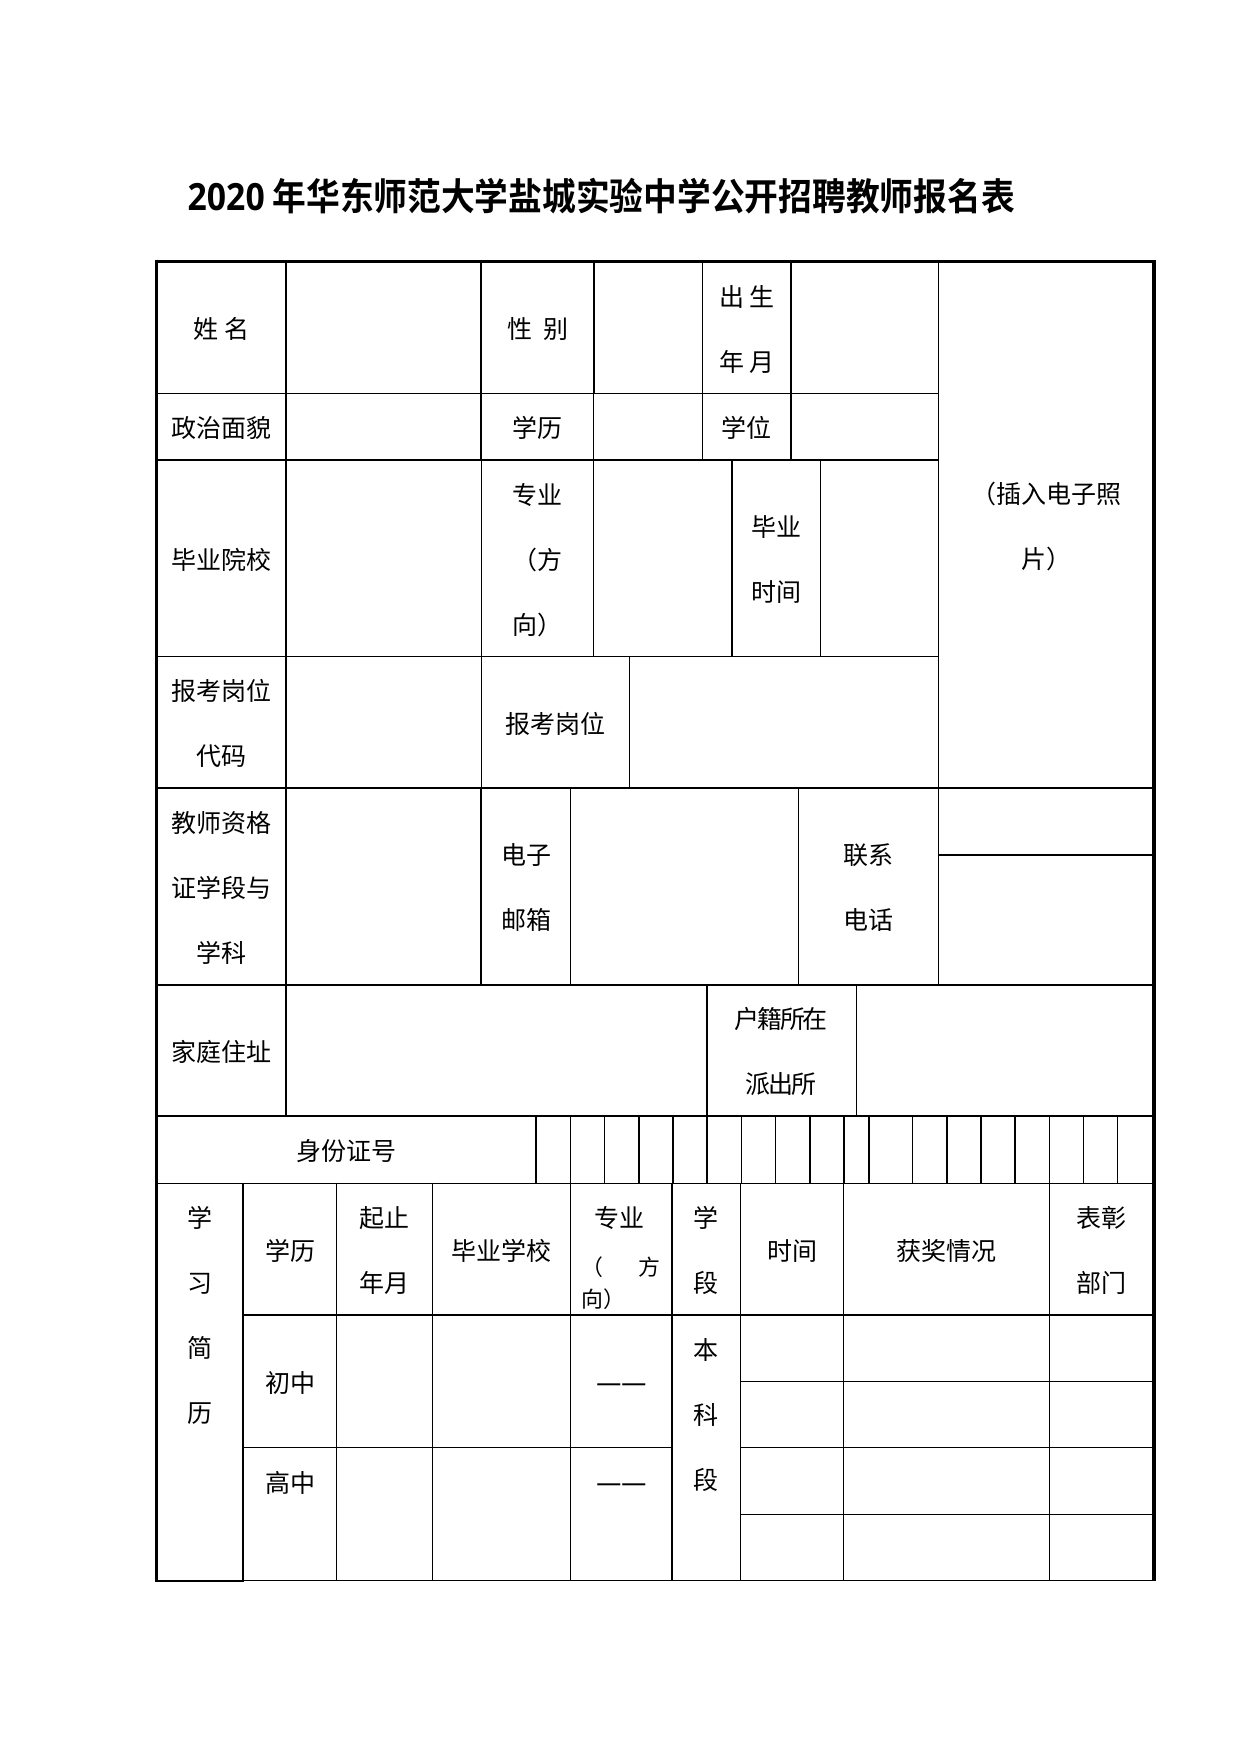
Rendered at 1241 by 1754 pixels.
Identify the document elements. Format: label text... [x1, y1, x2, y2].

table_cell 教师资格证学段与学科 [158, 789, 285, 984]
table_cell 学段 [673, 1184, 740, 1314]
table_cell 毕业学校 [433, 1184, 570, 1314]
table_cell [1050, 1316, 1152, 1381]
table_cell 专业 （方向） [482, 461, 593, 656]
table_cell 报考岗位 [482, 657, 629, 787]
table_cell [537, 1117, 570, 1183]
table_header 性 别 [482, 263, 593, 393]
table_cell 学历 [482, 394, 593, 459]
table_cell [594, 394, 702, 459]
table_cell [571, 1117, 604, 1183]
table_cell [1118, 1117, 1152, 1183]
table_cell 初中 [244, 1316, 336, 1447]
table_cell 本科 段 [673, 1316, 740, 1580]
table_cell —— [571, 1316, 671, 1447]
table_cell [845, 1117, 868, 1183]
table_cell [844, 1448, 1049, 1514]
table_cell [870, 1117, 912, 1183]
table_cell [939, 856, 1152, 984]
table_cell [433, 1448, 570, 1580]
table_cell [811, 1117, 843, 1183]
table_cell 学历 [244, 1184, 336, 1314]
table_cell 联系 电话 [799, 789, 938, 984]
table_cell 家庭住址 [158, 986, 285, 1115]
table_header [792, 263, 938, 393]
table_cell 毕业时间 [733, 461, 820, 656]
table_cell [939, 789, 1152, 854]
table_cell 电子 邮箱 [482, 789, 570, 984]
table_cell [1050, 1382, 1152, 1447]
table_header 姓 名 [158, 263, 285, 393]
table_cell [1050, 1515, 1152, 1580]
table_cell 报考岗位代码 [158, 657, 285, 787]
table_cell [844, 1382, 1049, 1447]
table_cell [1084, 1117, 1117, 1183]
table_cell 时间 [741, 1184, 843, 1314]
table_cell [776, 1117, 809, 1183]
table_cell 学 习 简 历 [158, 1184, 242, 1580]
table_cell [844, 1515, 1049, 1580]
table_cell 专业 （方向） [571, 1184, 671, 1314]
table_cell [287, 394, 480, 459]
table_cell 学位 [703, 394, 790, 459]
table_cell [741, 1382, 843, 1447]
table_cell [821, 461, 938, 656]
table_cell [913, 1117, 946, 1183]
table_header （插入电子照片） [939, 263, 1152, 787]
table_cell [982, 1117, 1014, 1183]
table_cell 起止 年月 [337, 1184, 432, 1314]
table_header [287, 263, 480, 393]
table_cell [708, 1117, 741, 1183]
table_cell [640, 1117, 672, 1183]
table_cell [594, 461, 731, 656]
table_cell 表彰 部门 [1050, 1184, 1152, 1314]
table_cell [1050, 1448, 1152, 1514]
table_cell [1016, 1117, 1049, 1183]
table_cell [948, 1117, 980, 1183]
table_cell [792, 394, 938, 459]
table_cell [1050, 1117, 1083, 1183]
table_cell [630, 657, 938, 787]
table_header 出 生 年 月 [703, 263, 790, 393]
table_cell [337, 1448, 432, 1580]
table_cell 获奖情况 [844, 1184, 1049, 1314]
table_cell 身份证号 [158, 1117, 535, 1183]
table_cell 户籍所在 派出所 [708, 986, 856, 1115]
table_cell —— [571, 1448, 671, 1580]
table_cell [741, 1448, 843, 1514]
table_cell [287, 986, 706, 1115]
table_cell [433, 1316, 570, 1447]
table_cell [742, 1117, 775, 1183]
table_header [595, 263, 702, 393]
table_cell [337, 1316, 432, 1447]
table_cell [857, 986, 1152, 1115]
table_cell [741, 1316, 843, 1381]
table_cell 毕业院校 [158, 461, 285, 656]
table_cell [605, 1117, 638, 1183]
table_cell [287, 657, 481, 787]
table_cell [287, 461, 481, 656]
table_cell 政治面貌 [158, 394, 285, 459]
table_cell [287, 789, 480, 984]
table_cell [674, 1117, 706, 1183]
table_cell [571, 789, 798, 984]
table_cell 高中 [244, 1448, 336, 1580]
table_cell [844, 1316, 1049, 1381]
text 2020年华东师范大学盐城实验中学公开招聘教师报名表 [187, 162, 1053, 227]
table_cell [741, 1515, 843, 1580]
